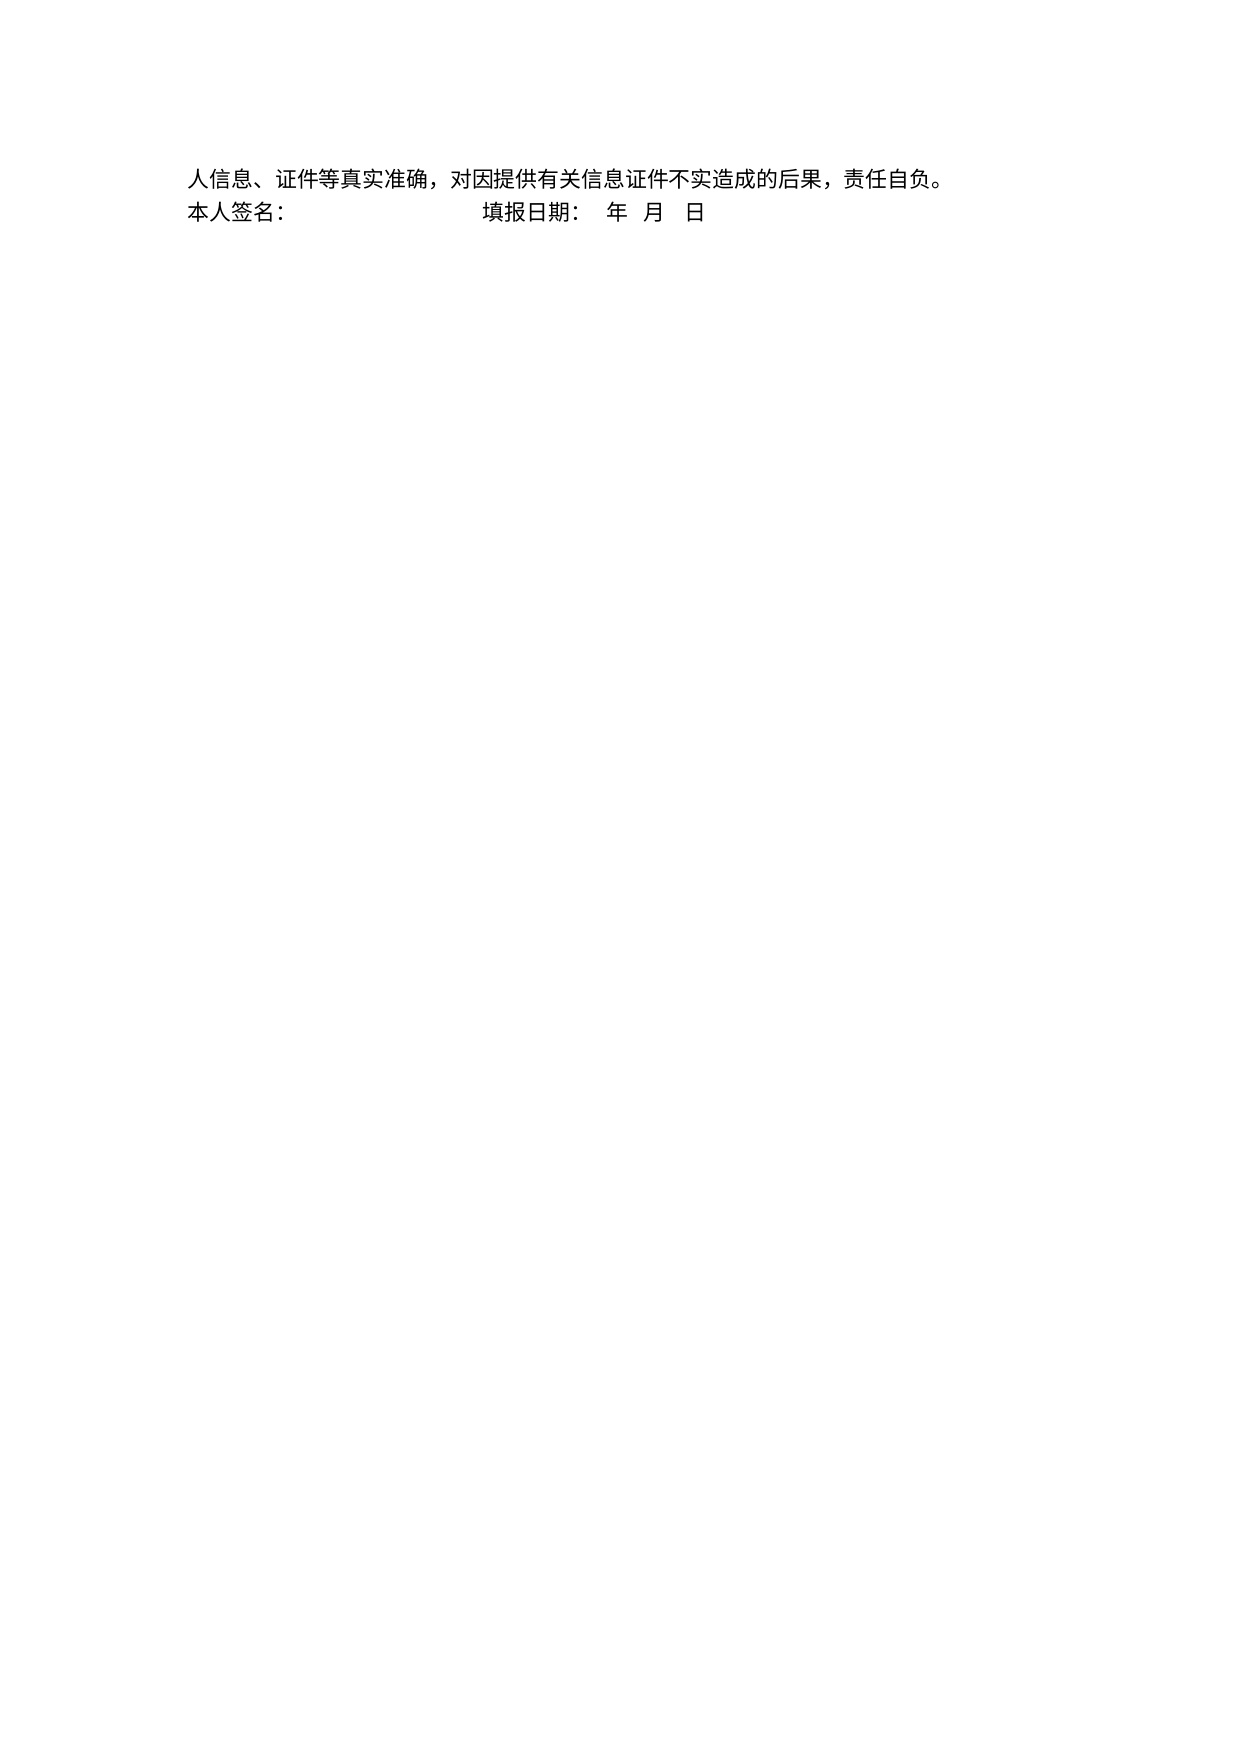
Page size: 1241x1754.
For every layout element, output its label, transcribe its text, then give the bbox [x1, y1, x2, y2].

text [187, 162, 1053, 194]
text 本人签名： 填报日期： 年 月 日 [187, 194, 1053, 227]
